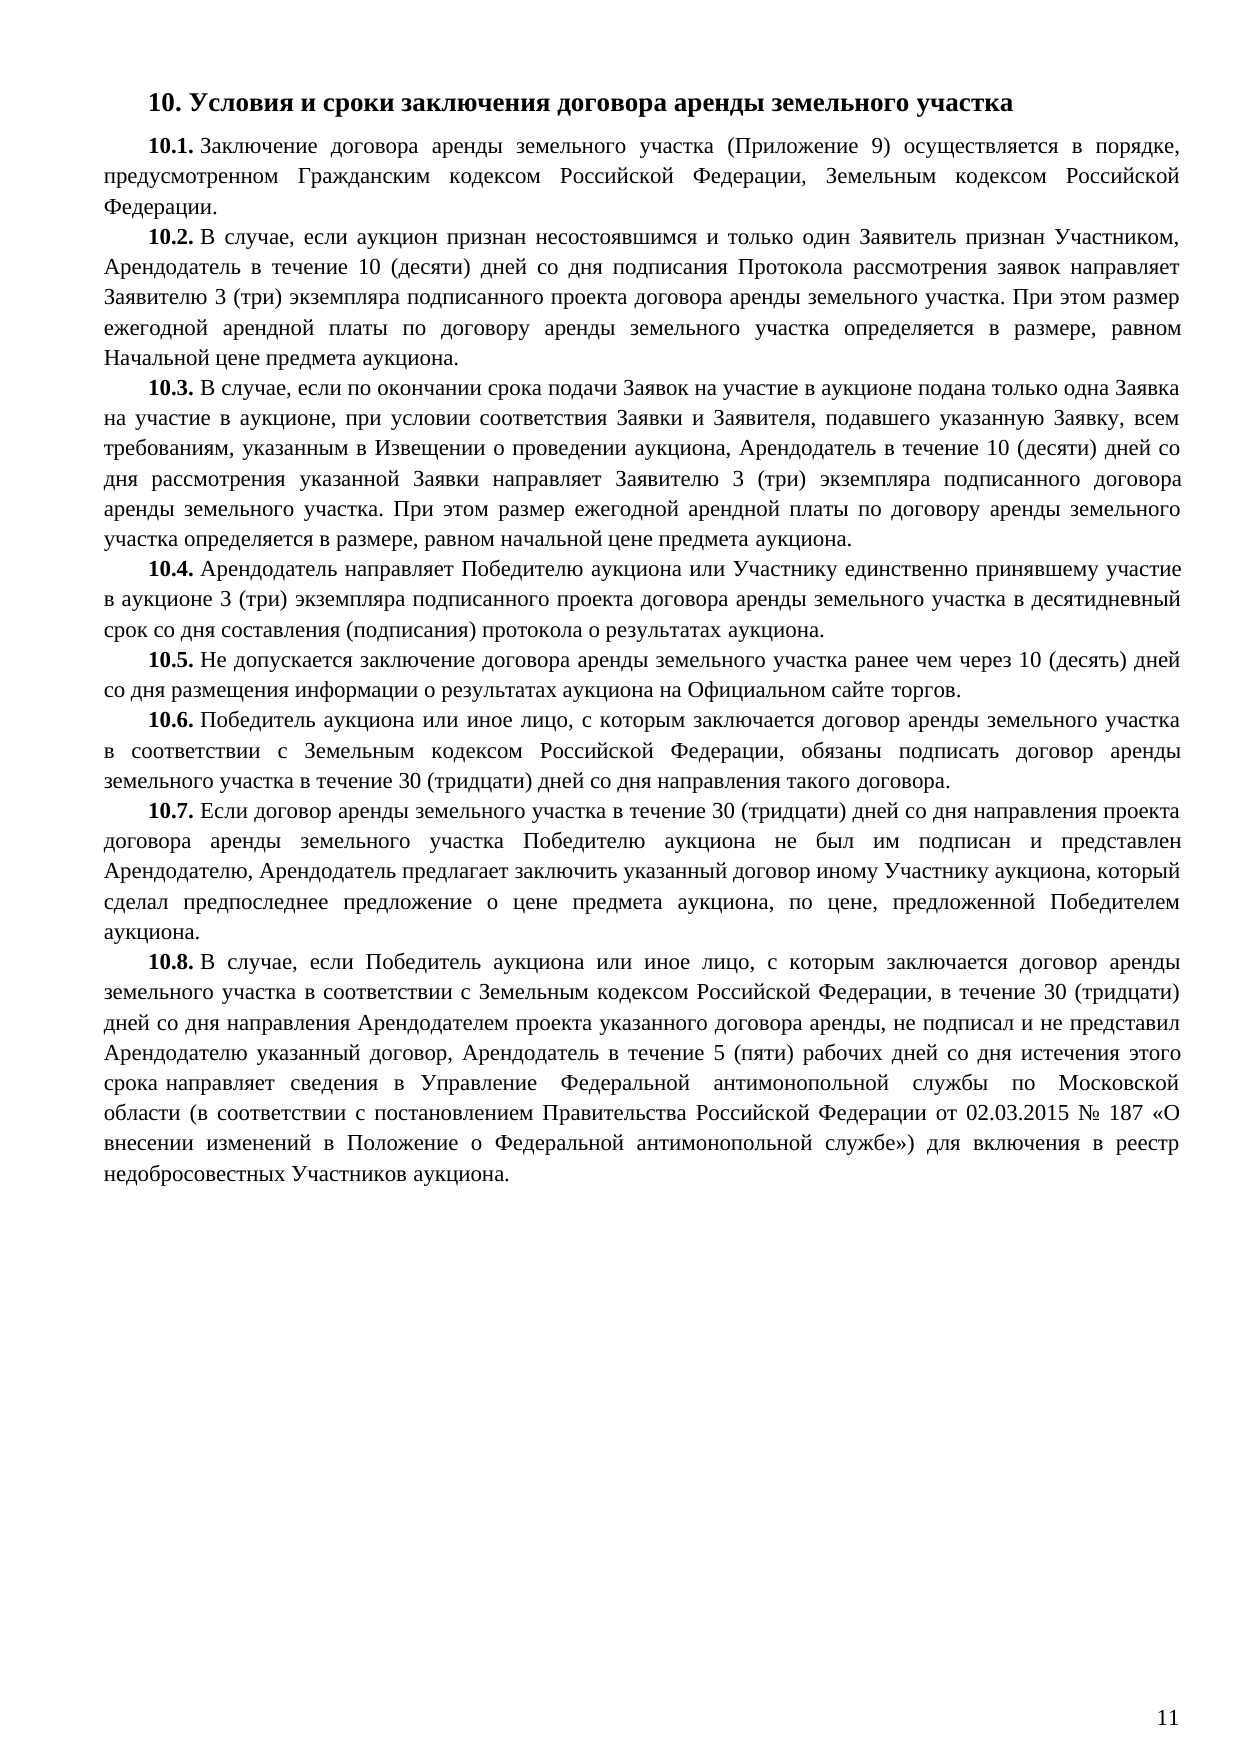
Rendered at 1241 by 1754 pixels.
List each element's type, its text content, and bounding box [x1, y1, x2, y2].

list Победитель аукциона или иное лицо, с которым заключается договор аренды земельного участка в соответствии с Земельным кодексом Российской Федерации, обязаны подписать договор аренды земельного участка в течение 30 (тридцати) дней со дня направления такого договора. [103, 706, 1182, 793]
list Не допускается заключение договора аренды земельного участка ранее чем через 10 (десять) дней со дня размещения информации о результатах аукциона на Официальном сайте торгов. [103, 646, 1182, 702]
list В случае, если аукцион признан несостоявшимся и только один Заявитель признан Участником, Арендодатель в течение 10 (десяти) дней со дня подписания Протокола рассмотрения заявок направляет Заявителю 3 (три) экземпляра подписанного проекта договора аренды земельного участка. При этом размер ежегодной арендной платы по договору аренды земельного участка определяется в размере, равном Начальной цене предмета аукциона. [103, 223, 1182, 370]
list В случае, если по окончании срока подачи Заявок на участие в аукционе подана только одна Заявка на участие в аукционе, при условии соответствия Заявки и Заявителя, подавшего указанную Заявку, всем требованиям, указанным в Извещении о проведении аукциона, Арендодатель в течение 10 (десяти) дней со дня рассмотрения указанной Заявки направляет Заявителю 3 (три) экземпляра подписанного договора аренды земельного участка. При этом размер ежегодной арендной платы по договору аренды земельного участка определяется в размере, равном начальной цене предмета аукциона. [103, 374, 1182, 551]
subtitle Условия и сроки заключения договора аренды земельного участка [148, 87, 1209, 118]
list Заключение договора аренды земельного участка (Приложение 9) осуществляется в порядке, предусмотренном Гражданским кодексом Российской Федерации, Земельным кодексом Российской Федерации. [103, 132, 1182, 219]
list В случае, если Победитель аукциона или иное лицо, с которым заключается договор аренды земельного участка в соответствии с Земельным кодексом Российской Федерации, в течение 30 (тридцати) дней со дня направления Арендодателем проекта указанного договора аренды, не подписал и не представил Арендодателю указанный договор, Арендодатель в течение 5 (пяти) рабочих дней со дня истечения этого срока направляет сведения в Управление Федеральной антимонопольной службы по Московской области (в соответствии с постановлением Правительства Российской Федерации от 02.03.2015 № 187 «О внесении изменений в Положение о Федеральной антимонопольной службе») для включения в реестр недобросовестных Участников аукциона. [103, 948, 1182, 1186]
list Арендодатель направляет Победителю аукциона или Участнику единственно принявшему участие в аукционе 3 (три) экземпляра подписанного проекта договора аренды земельного участка в десятидневный срок со дня составления (подписания) протокола о результатах аукциона. [103, 555, 1182, 642]
list Если договор аренды земельного участка в течение 30 (тридцати) дней со дня направления проекта договора аренды земельного участка Победителю аукциона не был им подписан и представлен Арендодателю, Арендодатель предлагает заключить указанный договор иному Участнику аукциона, который сделал предпоследнее предложение о цене предмета аукциона, по цене, предложенной Победителем аукциона. [103, 797, 1182, 944]
